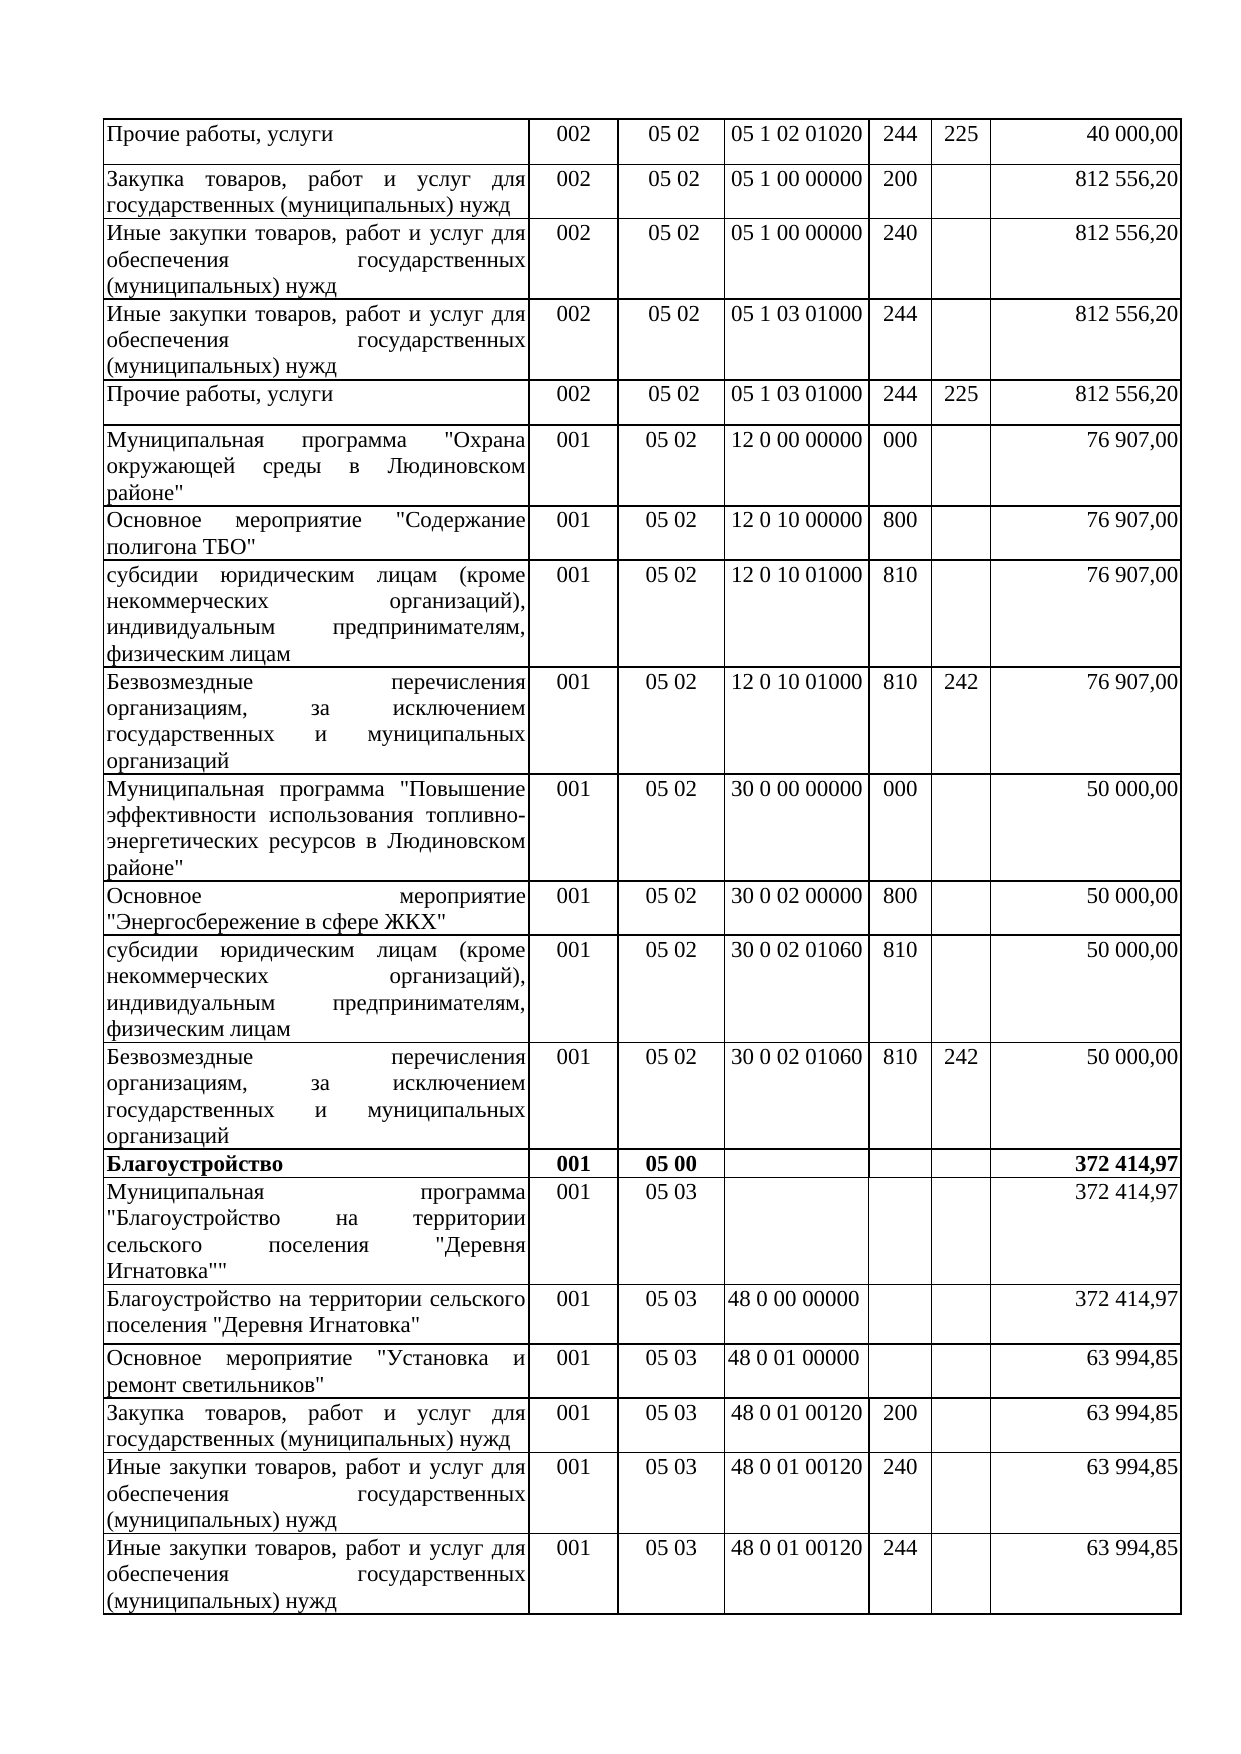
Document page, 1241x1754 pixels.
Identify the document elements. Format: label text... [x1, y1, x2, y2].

table_cell 05 02 [619, 882, 724, 934]
table_cell [932, 882, 990, 934]
table_cell 48 0 00 00000 [725, 1285, 868, 1343]
table_cell [932, 561, 990, 666]
table_cell Благоустройство на территории сельского поселения "Деревня Игнатовка" [104, 1285, 528, 1343]
table_cell 200 [870, 165, 931, 218]
table_cell [932, 300, 990, 379]
table_cell 63 994,85 [991, 1534, 1180, 1613]
table_cell 50 000,00 [991, 775, 1180, 880]
table_cell 30 0 02 01060 [725, 1043, 868, 1148]
table_cell [932, 219, 990, 298]
table_cell Безвозмездные перечисления организациям, за исключением государственных и муниципальных организаций [104, 668, 528, 773]
table_cell [932, 1534, 990, 1613]
table_cell 001 [530, 936, 617, 1041]
table_cell [869, 1285, 931, 1343]
table_cell 30 0 02 01060 [725, 936, 868, 1041]
table_cell 05 02 [619, 219, 724, 298]
table_cell 63 994,85 [991, 1399, 1180, 1452]
table_cell 05 02 [619, 561, 724, 666]
table_cell [932, 1345, 990, 1397]
table_cell 05 03 [619, 1178, 724, 1283]
table_cell 05 1 03 01000 [725, 381, 868, 424]
table_cell 05 02 [619, 668, 724, 773]
table_cell 001 [530, 561, 617, 666]
table_cell 800 [870, 882, 931, 934]
table_cell 12 0 10 01000 [725, 668, 868, 773]
table_cell 05 03 [619, 1534, 724, 1613]
table_cell [932, 775, 990, 880]
table_cell 40 000,00 [991, 120, 1180, 163]
table_cell Иные закупки товаров, работ и услуг для обеспечения государственных (муниципальных) нужд [104, 1453, 528, 1532]
table_cell Муниципальная программа "Охрана окружающей среды в Людиновском районе" [104, 426, 528, 505]
table_cell 76 907,00 [991, 561, 1180, 666]
table_cell Закупка товаров, работ и услуг для государственных (муниципальных) нужд [104, 165, 528, 218]
table_cell 48 0 01 00120 [725, 1534, 868, 1613]
table_cell 05 02 [619, 936, 724, 1041]
table_cell 244 [870, 120, 931, 163]
table_cell 240 [870, 219, 931, 298]
table_cell Иные закупки товаров, работ и услуг для обеспечения государственных (муниципальных) нужд [104, 219, 528, 298]
table_cell 812 556,20 [991, 381, 1180, 424]
table_cell 372 414,97 [991, 1178, 1180, 1283]
table_cell 002 [530, 165, 617, 218]
table_cell 12 0 10 01000 [725, 561, 868, 666]
table_cell 48 0 01 00000 [725, 1345, 868, 1397]
table_cell 63 994,85 [991, 1453, 1180, 1532]
table_cell [725, 1178, 868, 1283]
table_cell 05 02 [619, 1043, 724, 1148]
table_cell [932, 936, 990, 1041]
table_cell субсидии юридическим лицам (кроме некоммерческих организаций), индивидуальным предпринимателям, физическим лицам [104, 561, 528, 666]
table_cell 05 02 [619, 165, 724, 218]
table_cell 001 [530, 668, 617, 773]
table_cell 05 02 [619, 426, 724, 505]
table_cell 05 02 [619, 120, 724, 163]
table_cell 001 [530, 882, 617, 934]
table_cell 001 [530, 426, 617, 505]
table_cell 05 03 [619, 1345, 724, 1397]
table_cell [932, 1150, 990, 1176]
table_cell 05 03 [619, 1453, 724, 1532]
table_cell Прочие работы, услуги [104, 381, 528, 424]
table_cell 30 0 00 00000 [725, 775, 868, 880]
table_cell 810 [870, 1043, 931, 1148]
table_cell 50 000,00 [991, 1043, 1180, 1148]
table_cell 50 000,00 [991, 936, 1180, 1041]
table_cell [932, 426, 990, 505]
table_cell 000 [870, 426, 931, 505]
table_cell 002 [530, 219, 617, 298]
table_cell 001 [530, 1285, 617, 1343]
table_cell Безвозмездные перечисления организациям, за исключением государственных и муниципальных организаций [104, 1043, 528, 1148]
table_cell [932, 1285, 990, 1343]
table_cell 001 [530, 1150, 617, 1176]
table_cell 50 000,00 [991, 882, 1180, 934]
table_cell 48 0 01 00120 [725, 1399, 868, 1452]
table_cell 002 [530, 300, 617, 379]
table_cell 001 [530, 1399, 617, 1452]
table_cell 001 [530, 1178, 617, 1283]
table_cell 76 907,00 [991, 426, 1180, 505]
table_cell 200 [870, 1399, 931, 1452]
table_cell 002 [530, 120, 617, 163]
table_cell 76 907,00 [991, 507, 1180, 559]
table_cell 05 02 [619, 381, 724, 424]
table_cell 372 414,97 [991, 1150, 1180, 1176]
table_cell [869, 1178, 931, 1283]
table_cell 05 1 02 01020 [725, 120, 868, 163]
table_cell [869, 1345, 931, 1397]
table_cell 001 [530, 1043, 617, 1148]
table_cell 002 [530, 381, 617, 424]
table_cell 001 [530, 1345, 617, 1397]
table_cell Закупка товаров, работ и услуг для государственных (муниципальных) нужд [104, 1399, 528, 1452]
table_cell Благоустройство [104, 1150, 528, 1176]
table_cell 76 907,00 [991, 668, 1180, 773]
table_cell Иные закупки товаров, работ и услуг для обеспечения государственных (муниципальных) нужд [104, 300, 528, 379]
table_cell 05 1 03 01000 [725, 300, 868, 379]
table_cell [932, 1178, 990, 1283]
table_cell 05 03 [619, 1399, 724, 1452]
table_cell 225 [932, 120, 990, 163]
table_cell [932, 1453, 990, 1532]
table_cell 810 [870, 936, 931, 1041]
table_cell 001 [530, 1453, 617, 1532]
table_cell 800 [870, 507, 931, 559]
table_cell 244 [870, 381, 931, 424]
table_cell [725, 1150, 868, 1176]
table_cell 810 [870, 561, 931, 666]
table_cell Прочие работы, услуги [104, 120, 528, 163]
table_cell 225 [932, 381, 990, 424]
table_cell Муниципальная программа "Благоустройство на территории сельского поселения "Деревня Игнатовка"" [104, 1178, 528, 1283]
table_cell 001 [530, 1534, 617, 1613]
table_cell 244 [870, 300, 931, 379]
table_cell [870, 1150, 931, 1176]
table_cell 812 556,20 [991, 300, 1180, 379]
table_cell субсидии юридическим лицам (кроме некоммерческих организаций), индивидуальным предпринимателям, физическим лицам [104, 936, 528, 1041]
table_cell 12 0 10 00000 [725, 507, 868, 559]
table_cell Муниципальная программа "Повышение эффективности использования топливно-энергетических ресурсов в Людиновском районе" [104, 775, 528, 880]
table_cell Основное мероприятие "Содержание полигона ТБО" [104, 507, 528, 559]
table_cell 242 [932, 1043, 990, 1148]
table_cell 372 414,97 [991, 1285, 1180, 1343]
table_cell 242 [932, 668, 990, 773]
table_cell 05 02 [619, 775, 724, 880]
table_cell 05 1 00 00000 [725, 165, 868, 218]
table_cell [932, 165, 990, 218]
table_cell [932, 507, 990, 559]
table_cell Основное мероприятие "Установка и ремонт светильников" [104, 1345, 528, 1397]
table_cell 05 03 [619, 1285, 724, 1343]
table_cell 000 [870, 775, 931, 880]
table_cell 244 [870, 1534, 931, 1613]
table_cell 812 556,20 [991, 219, 1180, 298]
table_cell 240 [870, 1453, 931, 1532]
table_cell Основное мероприятие "Энергосбережение в сфере ЖКХ" [104, 882, 528, 934]
table_cell 812 556,20 [991, 165, 1180, 218]
table_cell 48 0 01 00120 [725, 1453, 868, 1532]
table_cell 12 0 00 00000 [725, 426, 868, 505]
table_cell 63 994,85 [991, 1345, 1180, 1397]
table_cell 05 02 [619, 507, 724, 559]
table_cell [932, 1399, 990, 1452]
table_cell Иные закупки товаров, работ и услуг для обеспечения государственных (муниципальных) нужд [104, 1534, 528, 1613]
table_cell 810 [870, 668, 931, 773]
table_cell 001 [530, 775, 617, 880]
table_cell 05 1 00 00000 [725, 219, 868, 298]
table_cell 05 02 [619, 300, 724, 379]
table_cell 001 [530, 507, 617, 559]
table_cell 30 0 02 00000 [725, 882, 868, 934]
table_cell 05 00 [619, 1150, 724, 1176]
